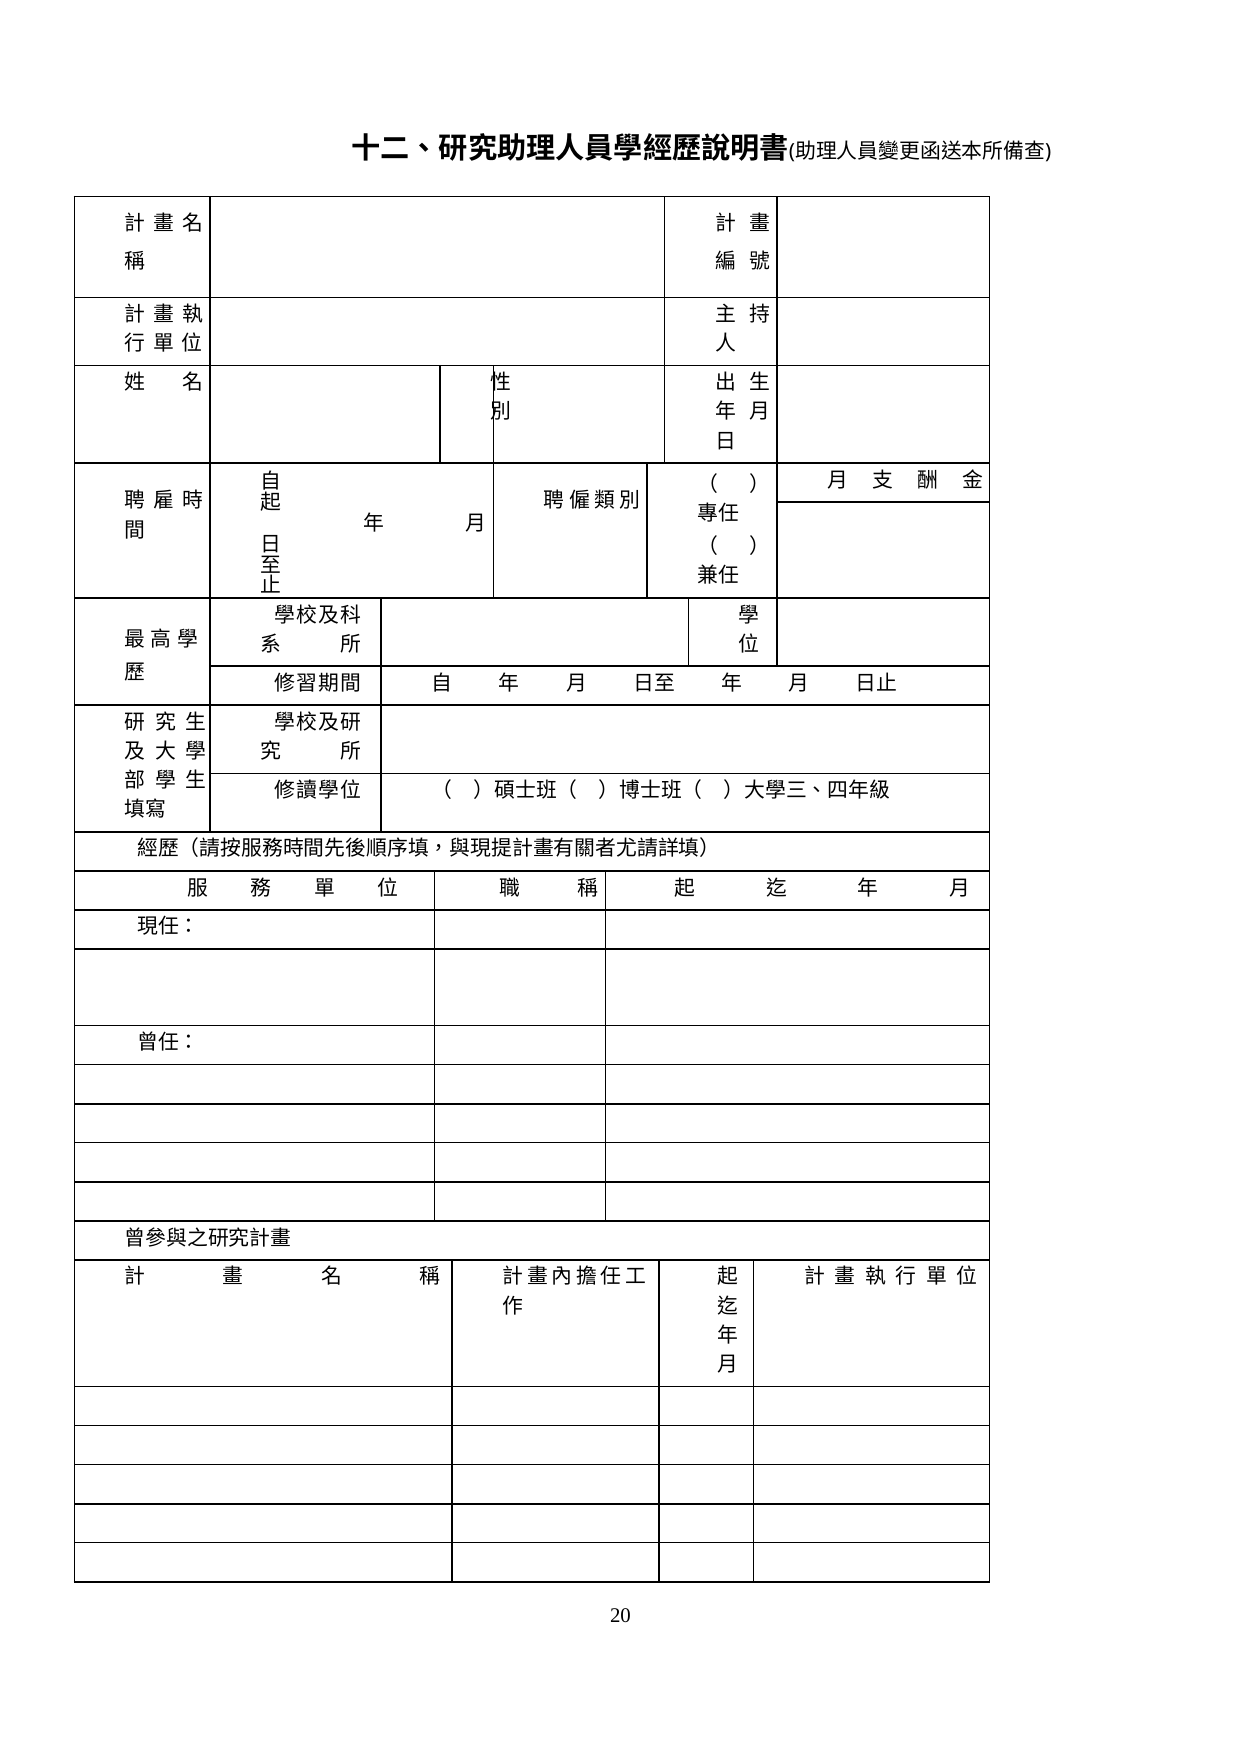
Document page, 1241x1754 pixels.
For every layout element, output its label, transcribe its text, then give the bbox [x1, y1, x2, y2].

table_cell [606, 950, 989, 1025]
table_cell [606, 1065, 989, 1103]
table_cell 聘雇時間 [75, 464, 209, 597]
table_cell [75, 1065, 434, 1103]
table_cell [435, 1026, 605, 1064]
table_cell [75, 1543, 451, 1581]
table_cell [778, 503, 989, 597]
table_cell [75, 1105, 434, 1142]
table_cell [606, 1143, 989, 1181]
table_cell [754, 1387, 989, 1425]
table_cell 主持人 [665, 298, 776, 365]
table_cell 最高學歷 [75, 599, 209, 704]
table_cell [75, 1387, 451, 1425]
table_header [778, 197, 989, 297]
table_cell [660, 1543, 753, 1581]
table_cell 計畫名稱 [75, 1261, 451, 1386]
table_cell 曾參與之研究計畫 [75, 1222, 989, 1259]
table_cell 計畫執行單位 [75, 298, 209, 365]
table_cell 服務單位 [75, 872, 434, 909]
table_cell [453, 1465, 658, 1503]
table_cell [754, 1543, 989, 1581]
table_cell 修習期間 [211, 667, 380, 704]
table_cell [606, 1026, 989, 1064]
table_cell [606, 1183, 989, 1220]
table_cell 現任： [75, 911, 434, 948]
table_cell [453, 1543, 658, 1581]
table_cell [754, 1505, 989, 1542]
table_cell [435, 1105, 605, 1142]
table_cell [453, 1505, 658, 1542]
table_cell 學位 [689, 599, 776, 665]
table_cell 自 年 月 日至 年 月 日止 [382, 667, 989, 704]
table_cell 起迄年月 [660, 1261, 753, 1386]
table_cell [778, 298, 989, 365]
table_cell [778, 366, 989, 462]
table_cell 起迄年月 [606, 872, 989, 909]
table_cell 月支酬金 [778, 464, 989, 501]
table_cell 職稱 [435, 872, 605, 909]
table_cell 學校及研究所 [211, 706, 380, 773]
table_cell [778, 599, 989, 665]
table_cell （ ）碩士班（ ）博士班（ ）大學三、四年級 [382, 774, 989, 831]
table_cell [606, 1105, 989, 1142]
table_cell [435, 1143, 605, 1181]
table_cell [435, 950, 605, 1025]
table_cell 姓名 [75, 366, 209, 462]
table_cell [453, 1387, 658, 1425]
table_cell [211, 298, 664, 365]
table_cell [75, 1183, 434, 1220]
table_cell [754, 1465, 989, 1503]
table_cell [75, 1426, 451, 1464]
table_cell 曾任： [75, 1026, 434, 1064]
table_cell 自 起 年 月 日 至 止 [211, 464, 493, 597]
table_cell [660, 1465, 753, 1503]
table_cell 性別 [441, 366, 493, 462]
table_cell [606, 911, 989, 948]
table_cell 修讀學位 [211, 774, 380, 831]
table_cell [75, 1505, 451, 1542]
table_cell [75, 1143, 434, 1181]
table_cell [660, 1387, 753, 1425]
table_cell [494, 366, 664, 462]
table_cell [435, 1065, 605, 1103]
table_cell 聘僱類別 [494, 464, 646, 597]
table_cell [75, 950, 434, 1025]
table_cell [453, 1426, 658, 1464]
table_cell [382, 599, 688, 665]
table_cell [75, 1465, 451, 1503]
table_cell 經歷（請按服務時間先後順序填，與現提計畫有關者尤請詳填） [75, 833, 989, 870]
table_cell [660, 1426, 753, 1464]
table_header 計畫名稱 [75, 197, 209, 297]
table_cell 計畫內擔任工作 [453, 1261, 658, 1386]
table_cell [660, 1505, 753, 1542]
table_cell [754, 1426, 989, 1464]
table_cell （ ）專任 （ ）兼任 [648, 464, 776, 597]
table_cell [382, 706, 989, 773]
table_cell 出生年月日 [665, 366, 776, 462]
table_cell [435, 911, 605, 948]
table_header 計畫編號 [665, 197, 776, 297]
table_cell 研究生及大學部學生填寫 [75, 706, 209, 831]
table_cell 計畫執行單位 [754, 1261, 989, 1386]
table_cell [435, 1183, 605, 1220]
table_cell [211, 366, 439, 462]
table_header [211, 197, 664, 297]
text 十二、研究助理人員學經歷說明書(助理人員變更函送本所備查) [75, 108, 1165, 183]
table_cell 學校及科系所 [211, 599, 380, 665]
